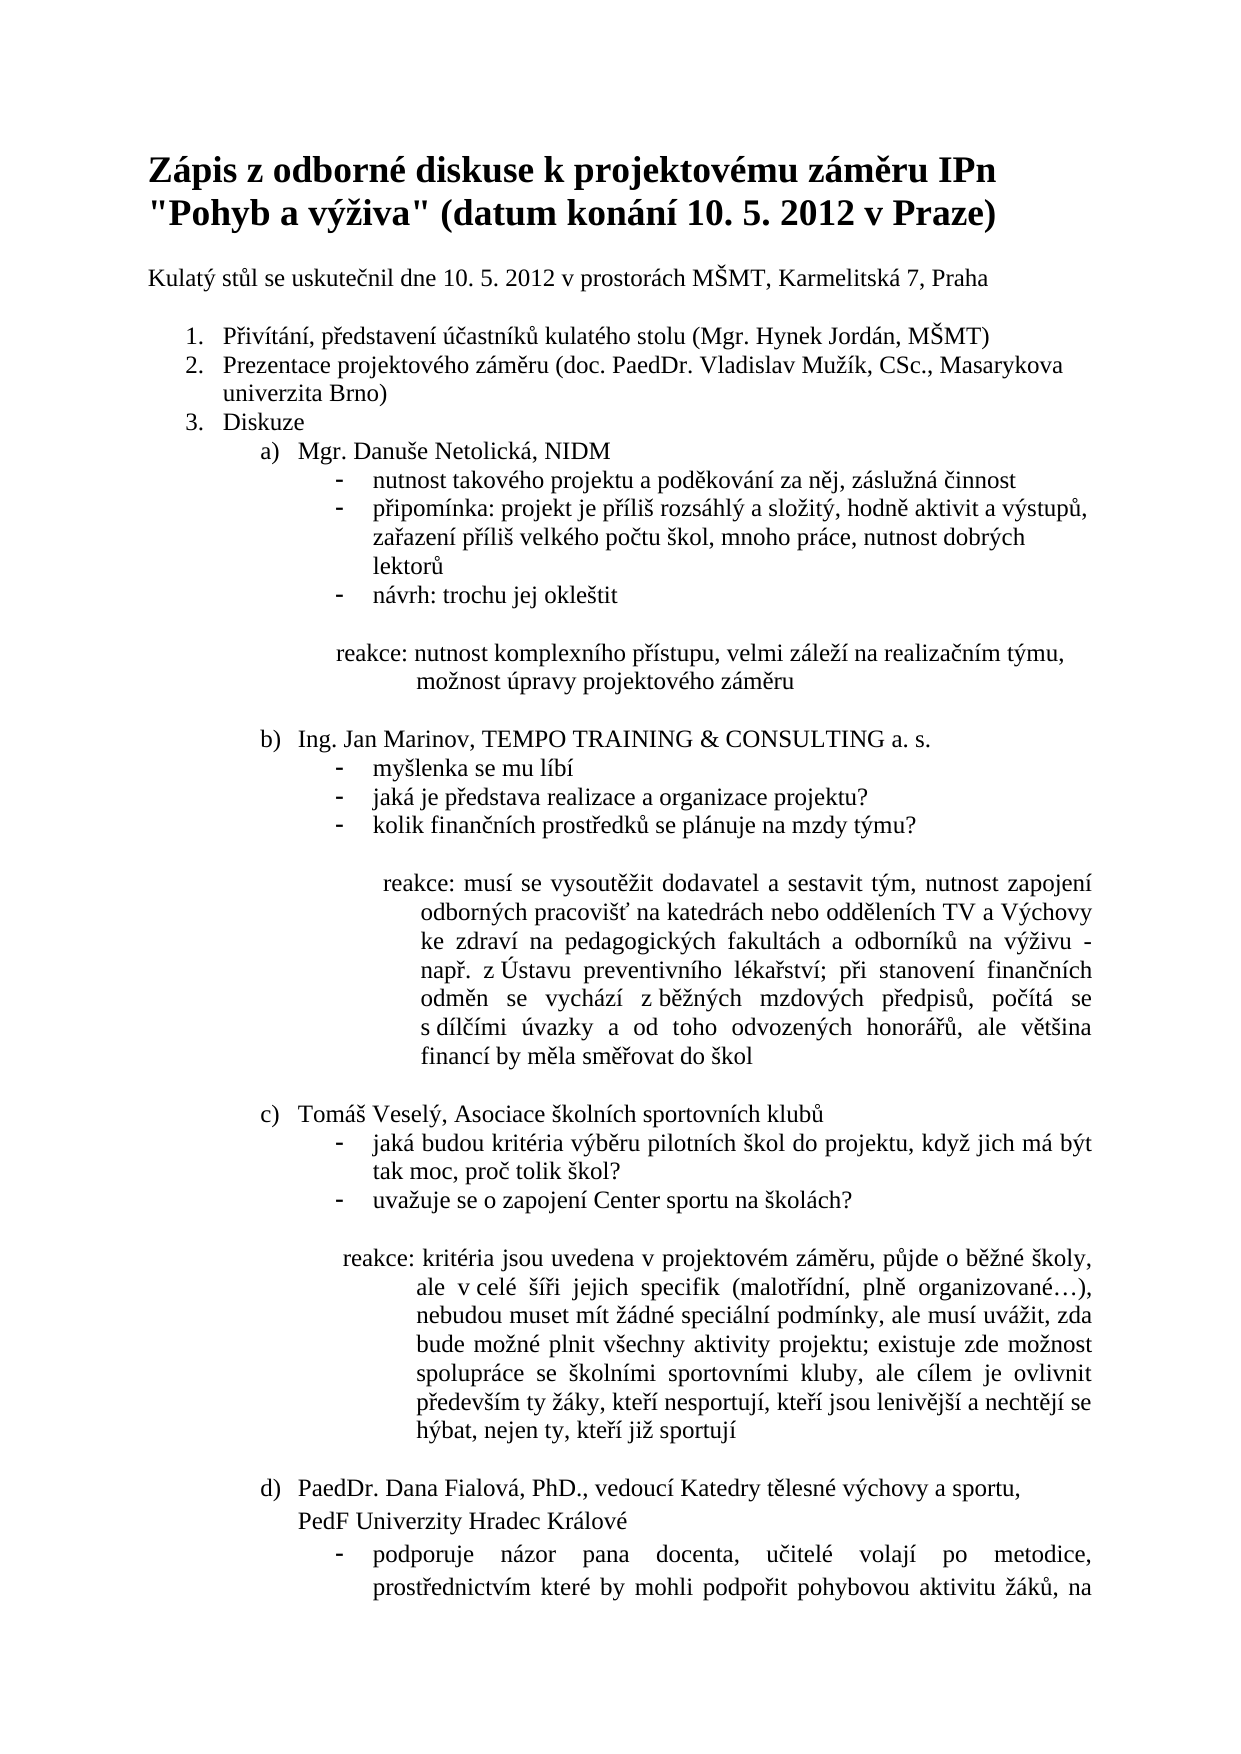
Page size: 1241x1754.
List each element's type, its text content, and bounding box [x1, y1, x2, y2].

text Kulatý stůl se uskutečnil dne 10. 5. 2012 v prostorách MŠMT, Karmelitská 7, Praha [148, 263, 1093, 292]
text reakce: kritéria jsou uvedena v projektovém záměru, půjde o běžné školy, ale v celé šíři jejich specifik (malotřídní, plně organizované…), nebudou muset mít žádné speciální podmínky, ale musí uvážit, zda bude možné plnit všechny aktivity projektu; existuje zde možnost spolupráce se školními sportovními kluby, ale cílem je ovlivnit především ty žáky, kteří nesportují, kteří jsou lenivější a nechtějí se hýbat, nejen ty, kteří již sportují [253, 1243, 1093, 1444]
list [335, 1539, 1093, 1601]
list myšlenka se mu líbí [335, 753, 1093, 782]
list Diskuze [185, 407, 1093, 436]
list návrh: trochu jej okleštit [335, 580, 1093, 608]
list Mgr. Danuše Netolická, NIDM [260, 436, 1093, 465]
list Tomáš Veselý, Asociace školních sportovních klubů [260, 1099, 1093, 1128]
list nutnost takového projektu a poděkování za něj, záslužná činnost [335, 465, 1093, 493]
text reakce: nutnost komplexního přístupu, velmi záleží na realizačním týmu, možnost úpravy projektového záměru [336, 638, 1093, 695]
list Ing. Jan Marinov, TEMPO TRAINING & CONSULTING a. s. [260, 724, 1093, 753]
list kolik finančních prostředků se plánuje na mzdy týmu? [335, 811, 1093, 839]
list jaká budou kritéria výběru pilotních škol do projektu, když jich má být tak moc, proč tolik škol? [335, 1128, 1093, 1185]
list Prezentace projektového záměru (doc. PaedDr. Vladislav Mužík, CSc., Masarykova univerzita Brno) [185, 350, 1093, 407]
list připomínka: projekt je příliš rozsáhlý a složitý, hodně aktivit a výstupů, zařazení příliš velkého počtu škol, mnoho práce, nutnost dobrých lektorů [335, 493, 1093, 580]
text Zápis z odborné diskuse k projektovému záměru IPn "Pohyb a výživa" (datum konání 10. 5. 2012 v Praze) [148, 148, 1093, 234]
list Přivítání, představení účastníků kulatého stolu (Mgr. Hynek Jordán, MŠMT) [185, 321, 1093, 350]
text reakce: musí se vysoutěžit dodavatel a sestavit tým, nutnost zapojení odborných pracovišť na katedrách nebo odděleních TV a Výchovy ke zdraví na pedagogických fakultách a odborníků na výživu - např. z Ústavu preventivního lékařství; při stanovení finančních odměn se vychází z běžných mzdových předpisů, počítá se s dílčími úvazky a od toho odvozených honorářů, ale většina financí by měla směřovat do škol [383, 868, 1093, 1070]
list uvažuje se o zapojení Center sportu na školách? [335, 1185, 1093, 1214]
list jaká je představa realizace a organizace projektu? [335, 782, 1093, 811]
list PaedDr. Dana Fialová, PhD., vedoucí Katedry tělesné výchovy a sportu, PedF Univerzity Hradec Králové [260, 1473, 1093, 1535]
